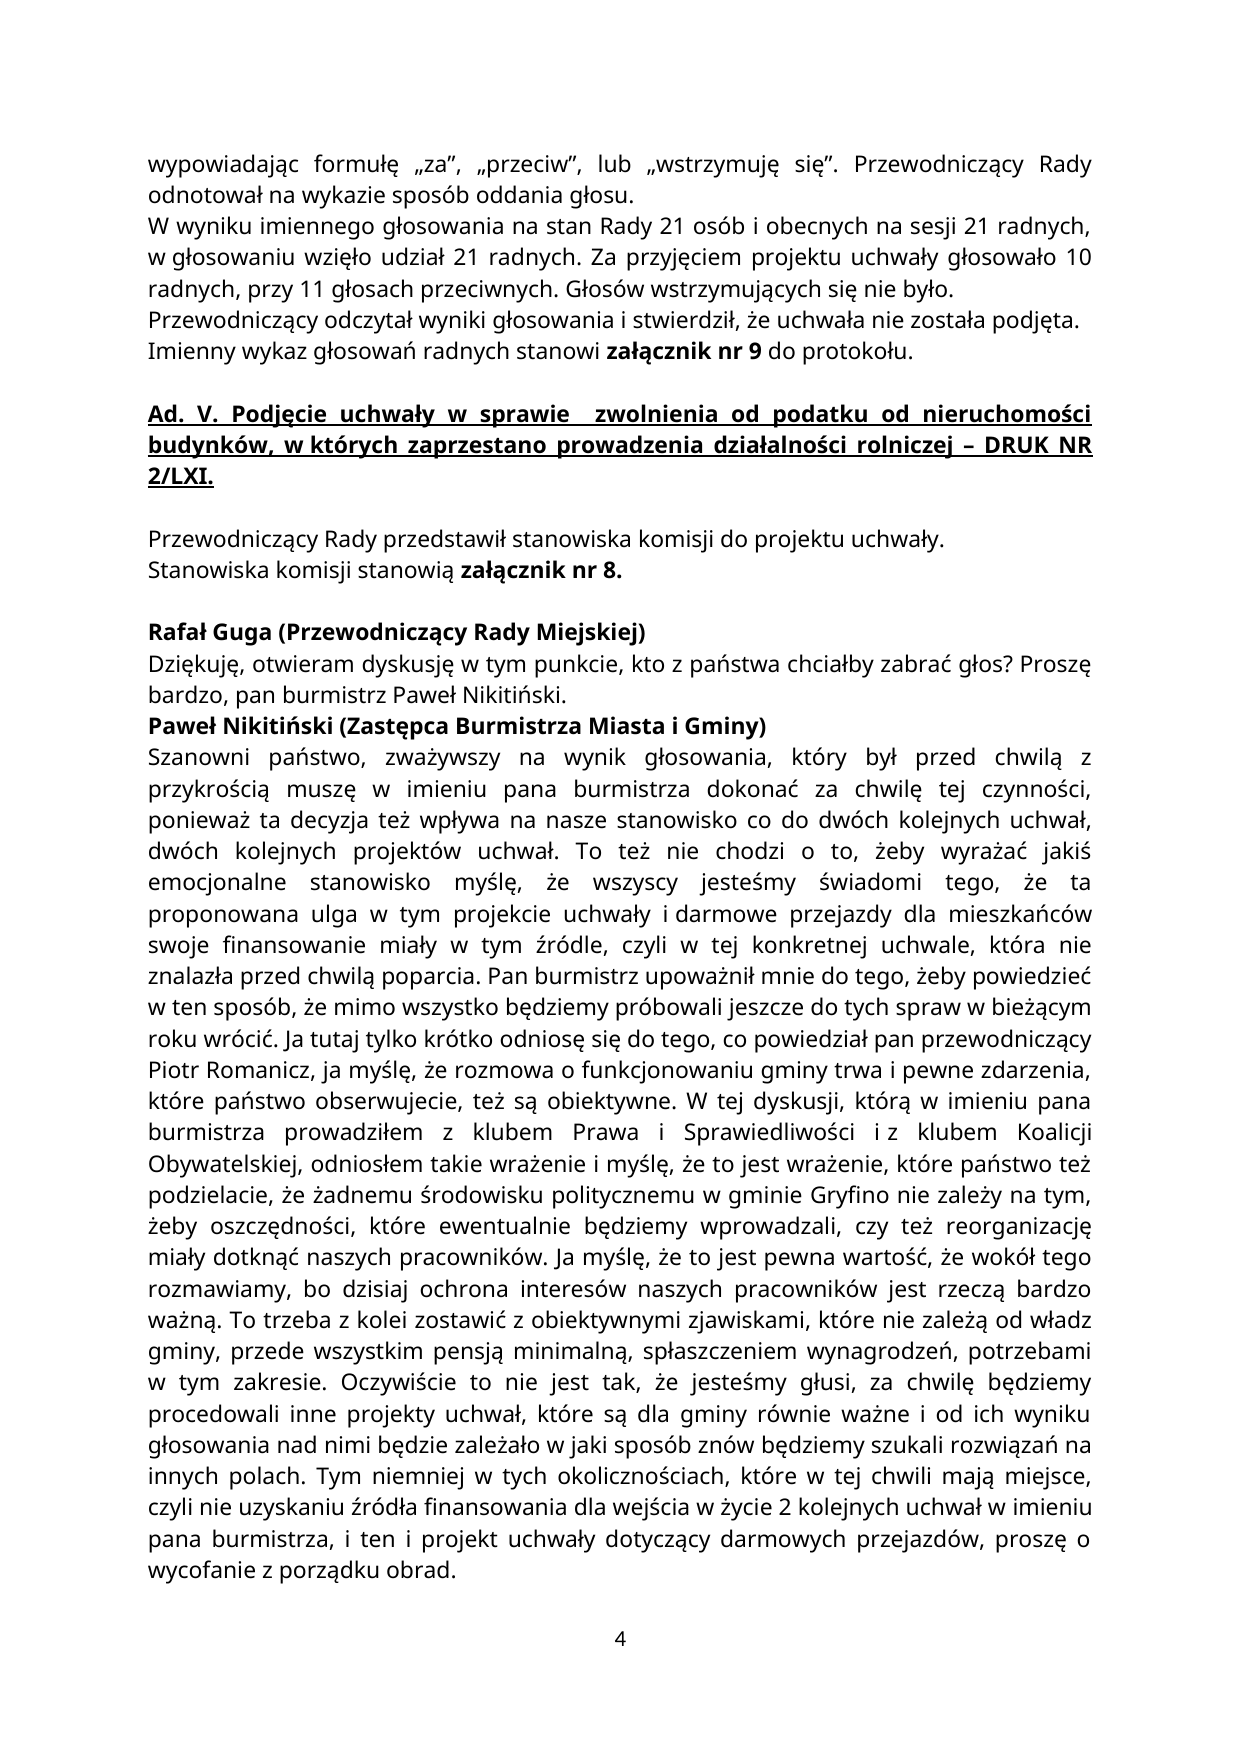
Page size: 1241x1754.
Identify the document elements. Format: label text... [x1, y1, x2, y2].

text W wyniku imiennego głosowania na stan Rady 21 osób i obecnych na sesji 21 radnych, w głosowaniu wzięło udział 21 radnych. Za przyjęciem projektu uchwały głosowało 10 radnych, przy 11 głosach przeciwnych. Głosów wstrzymujących się nie było. [148, 210, 1093, 304]
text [148, 148, 1093, 210]
text Rafał Guga (Przewodniczący Rady Miejskiej) [148, 616, 1093, 648]
text Imienny wykaz głosowań radnych stanowi załącznik nr 9 do protokołu. [148, 335, 1093, 366]
text Przewodniczący Rady przedstawił stanowiska komisji do projektu uchwały. [148, 523, 1093, 554]
text Ad. V. Podjęcie uchwały w sprawie zwolnienia od podatku od nieruchomości budynków, w których zaprzestano prowadzenia działalności rolniczej – DRUK NR 2/LXI. [148, 457, 1093, 491]
text Szanowni państwo, zważywszy na wynik głosowania, który był przed chwilą z przykrością muszę w imieniu pana burmistrza dokonać za chwilę tej czynności, ponieważ ta decyzja też wpływa na nasze stanowisko co do dwóch kolejnych uchwał, dwóch kolejnych projektów uchwał. To też nie chodzi o to, żeby wyrażać jakiś emocjonalne stanowisko myślę, że wszyscy jesteśmy świadomi tego, że ta proponowana ulga w tym projekcie uchwały i darmowe przejazdy dla mieszkańców swoje finansowanie miały w tym źródle, czyli w tej konkretnej uchwale, która nie znalazła przed chwilą poparcia. Pan burmistrz upoważnił mnie do tego, żeby powiedzieć w ten sposób, że mimo wszystko będziemy próbowali jeszcze do tych spraw w bieżącym roku wrócić. Ja tutaj tylko krótko odniosę się do tego, co powiedział pan przewodniczący Piotr Romanicz, ja myślę, że rozmowa o funkcjonowaniu gminy trwa i pewne zdarzenia, które państwo obserwujecie, też są obiektywne. W tej dyskusji, którą w imieniu pana burmistrza prowadziłem z klubem Prawa i Sprawiedliwości i z klubem Koalicji Obywatelskiej, odniosłem takie wrażenie i myślę, że to jest wrażenie, które państwo też podzielacie, że żadnemu środowisku politycznemu w gminie Gryfino nie zależy na tym, żeby oszczędności, które ewentualnie będziemy wprowadzali, czy też reorganizację miały dotknąć naszych pracowników. Ja myślę, że to jest pewna wartość, że wokół tego rozmawiamy, bo dzisiaj ochrona interesów naszych pracowników jest rzeczą bardzo ważną. To trzeba z kolei zostawić z obiektywnymi zjawiskami, które nie zależą od władz gminy, przede wszystkim pensją minimalną, spłaszczeniem wynagrodzeń, potrzebami w tym zakresie. Oczywiście to nie jest tak, że jesteśmy głusi, za chwilę będziemy procedowali inne projekty uchwał, które są dla gminy równie ważne i od ich wyniku głosowania nad nimi będzie zależało w jaki sposób znów będziemy szukali rozwiązań na innych polach. Tym niemniej w tych okolicznościach, które w tej chwili mają miejsce, czyli nie uzyskaniu źródła finansowania dla wejścia w życie 2 kolejnych uchwał w imieniu pana burmistrza, i ten i projekt uchwały dotyczący darmowych przejazdów, proszę o wycofanie z porządku obrad. [148, 741, 1093, 1585]
text Ad. V. Podjęcie uchwały w sprawie zwolnienia od podatku od nieruchomości budynków, w których zaprzestano prowadzenia działalności rolniczej – DRUK NR 2/LXI. [148, 398, 1093, 455]
text Paweł Nikitiński (Zastępca Burmistrza Miasta i Gminy) [148, 710, 1093, 741]
text Stanowiska komisji stanowią załącznik nr 8. [148, 554, 1093, 585]
text Przewodniczący odczytał wyniki głosowania i stwierdził, że uchwała nie została podjęta. [148, 304, 1093, 335]
text Dziękuję, otwieram dyskusję w tym punkcie, kto z państwa chciałby zabrać głos? Proszę bardzo, pan burmistrz Paweł Nikitiński. [148, 648, 1093, 710]
